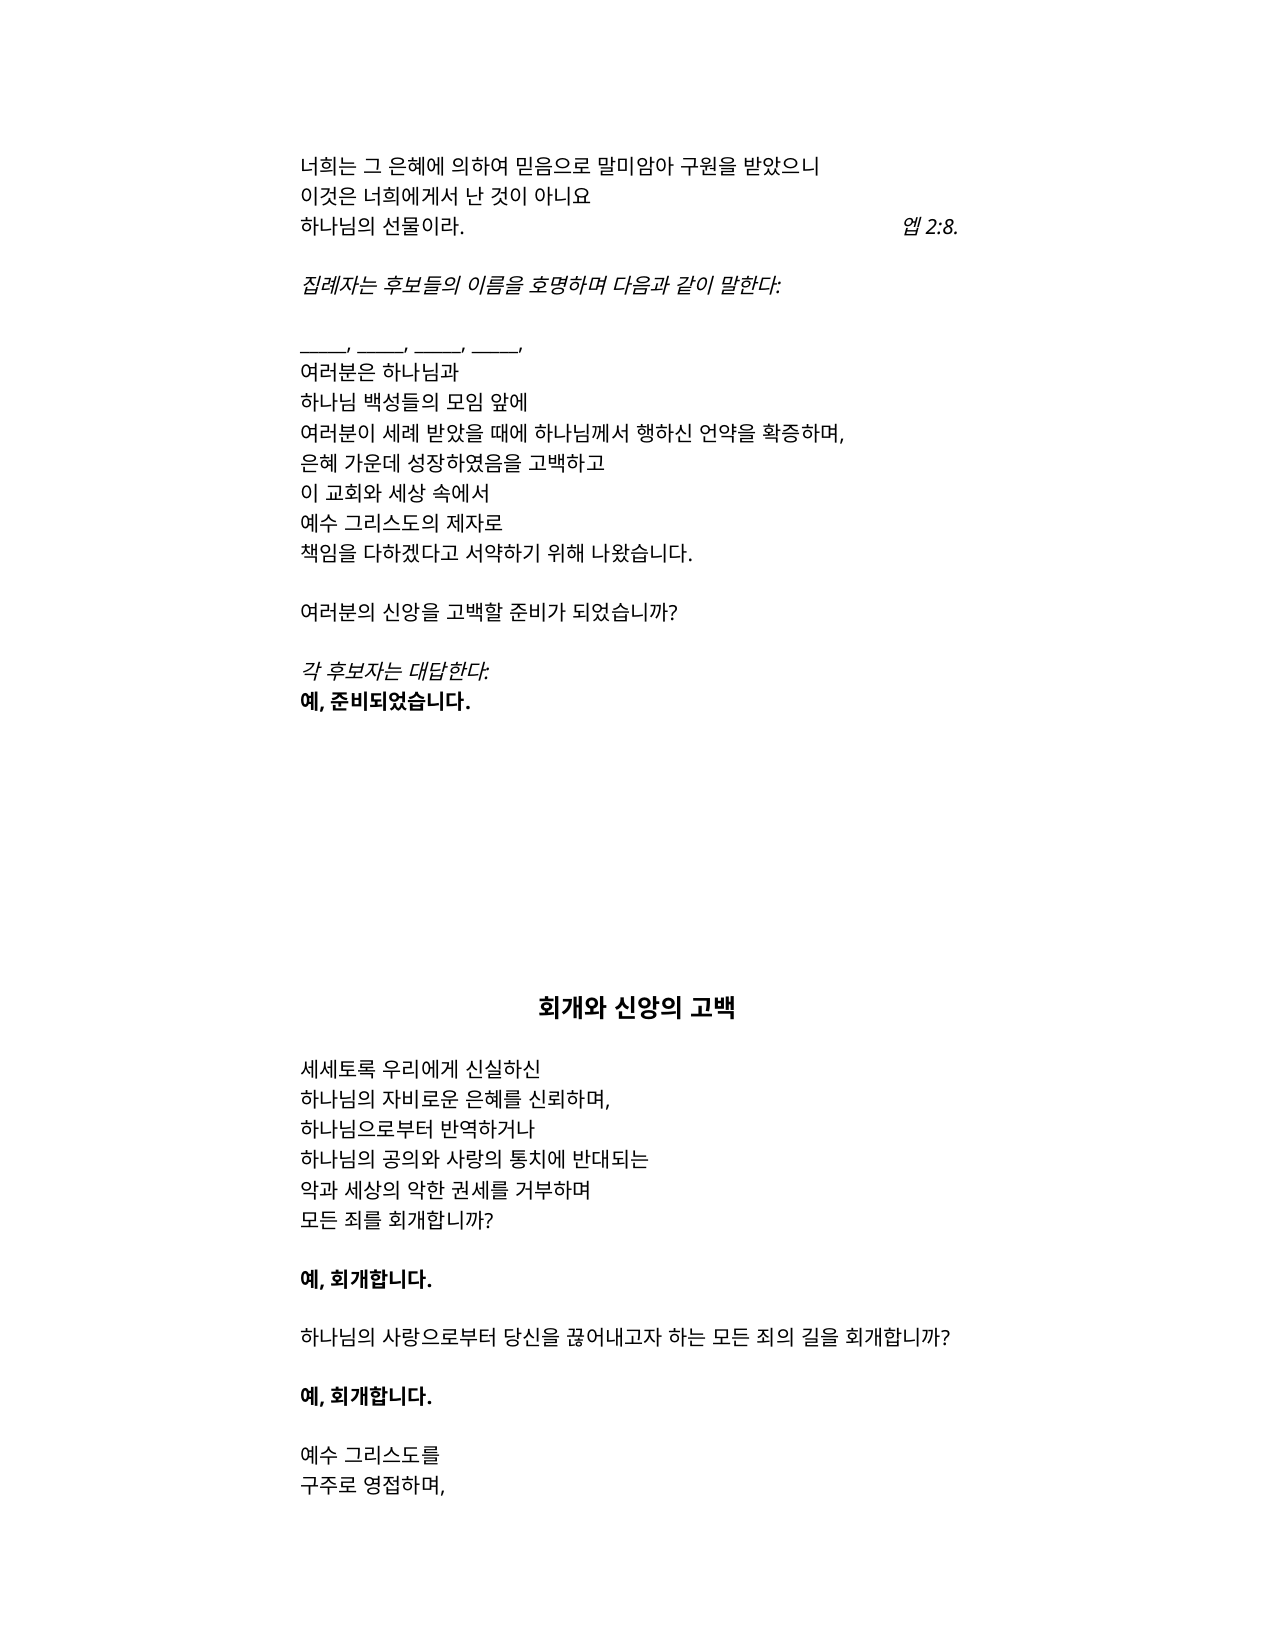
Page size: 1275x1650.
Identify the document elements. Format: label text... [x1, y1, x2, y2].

text 이것은 너희에게서 난 것이 아니요 [300, 180, 975, 210]
text 은혜 가운데 성장하였음을 고백하고 [300, 447, 975, 477]
text 예, 회개합니다. [300, 1380, 975, 1411]
text 여러분은 하나님과 [300, 356, 975, 387]
text 집례자는 후보들의 이름을 호명하며 다음과 같이 말한다: [300, 269, 975, 299]
text 이 교회와 세상 속에서 [300, 477, 975, 507]
text 책임을 다하겠다고 서약하기 위해 나왔습니다. [300, 538, 975, 568]
text 하나님의 선물이라. 엡 2:8. [300, 210, 975, 241]
text 회개와 신앙의 고백 [300, 988, 975, 1024]
text 각 후보자는 대답한다: [300, 655, 975, 686]
text 악과 세상의 악한 권세를 거부하며 [300, 1174, 975, 1204]
text 구주로 영접하며, [300, 1469, 975, 1500]
text 예, 준비되었습니다. [300, 686, 975, 716]
text 세세토록 우리에게 신실하신 [300, 1053, 975, 1083]
text 모든 죄를 회개합니까? [300, 1204, 975, 1234]
text 예수 그리스도의 제자로 [300, 507, 975, 538]
text _____, _____, _____, _____, [300, 328, 975, 356]
text 하나님의 자비로운 은혜를 신뢰하며, [300, 1083, 975, 1113]
text 하나님으로부터 반역하거나 [300, 1113, 975, 1144]
text 예수 그리스도를 [300, 1439, 975, 1469]
text 여러분이 세례 받았을 때에 하나님께서 행하신 언약을 확증하며, [300, 417, 975, 447]
text 하나님 백성들의 모임 앞에 [300, 387, 975, 417]
text 예, 회개합니다. [300, 1263, 975, 1293]
text 하나님의 사랑으로부터 당신을 끊어내고자 하는 모든 죄의 길을 회개합니까? [300, 1322, 975, 1352]
text 너희는 그 은혜에 의하여 믿음으로 말미암아 구원을 받았으니 [300, 150, 975, 180]
text 여러분의 신앙을 고백할 준비가 되었습니까? [300, 596, 975, 627]
text 하나님의 공의와 사랑의 통치에 반대되는 [300, 1144, 975, 1174]
